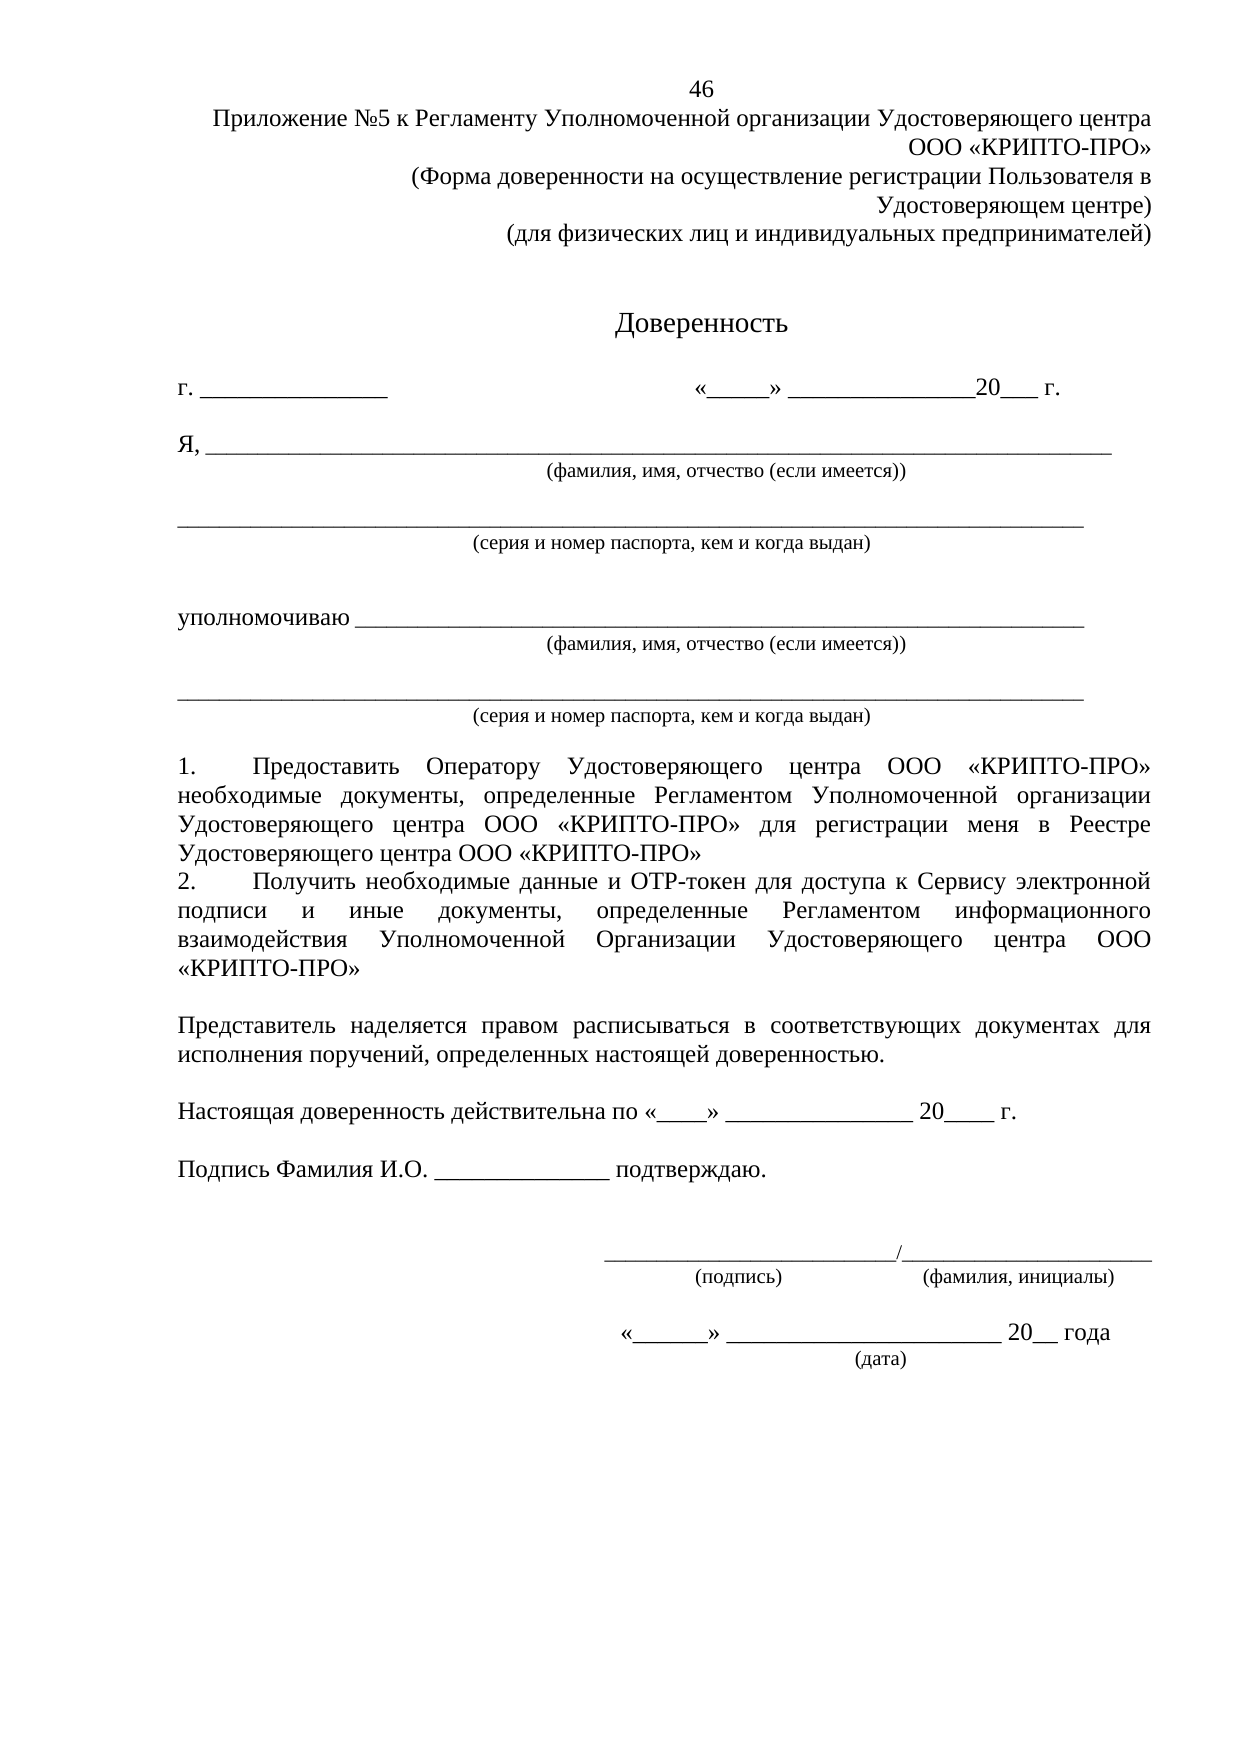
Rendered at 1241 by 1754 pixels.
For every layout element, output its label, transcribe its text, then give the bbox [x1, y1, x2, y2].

text Доверенность [177, 305, 1152, 338]
text _______________________________________________________________________________________ [177, 679, 1152, 703]
text Подпись Фамилия И.О. ______________ подтверждаю. [177, 1154, 1152, 1183]
text уполномочиваю ______________________________________________________________________ [177, 602, 1152, 631]
text (подпись) (фамилия, инициалы) [679, 1264, 1152, 1288]
text (фамилия, имя, отчество (если имеется)) [177, 458, 1152, 482]
text ____________________________/________________________ [177, 1240, 1152, 1264]
text Приложение №5 к Регламенту Уполномоченной организации Удостоверяющего центра ООО «КРИПТО-ПРО» [177, 103, 1152, 161]
text (серия и номер паспорта, кем и когда выдан) [177, 703, 1152, 727]
text г. _______________ «_____» _______________20___ г. [177, 372, 1152, 401]
text Настоящая доверенность действительна по «____» _______________ 20____ г. [177, 1096, 1152, 1125]
list Получить необходимые данные и ОТР-токен для доступа к Сервису электронной подписи и иные документы, определенные Регламентом информационного взаимодействия Уполномоченной Организации Удостоверяющего центра ООО «КРИПТО-ПРО» [177, 866, 1152, 981]
text _______________________________________________________________________________________ [177, 506, 1152, 530]
text (для физических лиц и индивидуальных предпринимателей) [177, 218, 1152, 247]
list Предоставить Оператору Удостоверяющего центра ООО «КРИПТО-ПРО» необходимые документы, определенные Регламентом Уполномоченной организации Удостоверяющего центра ООО «КРИПТО-ПРО» для регистрации меня в Реестре Удостоверяющего центра ООО «КРИПТО-ПРО» [177, 751, 1152, 866]
text «______» ______________________ 20__ года [576, 1317, 1152, 1346]
text (фамилия, имя, отчество (если имеется)) [177, 631, 1152, 655]
text Представитель наделяется правом расписываться в соответствующих документах для исполнения поручений, определенных настоящей доверенностью. [177, 1010, 1152, 1068]
text Я, _______________________________________________________________________________________ [177, 429, 1152, 458]
text (Форма доверенности на осуществление регистрации Пользователя в Удостоверяющем центре) [177, 161, 1152, 218]
text (дата) [620, 1346, 1152, 1370]
text (серия и номер паспорта, кем и когда выдан) [177, 530, 1152, 554]
